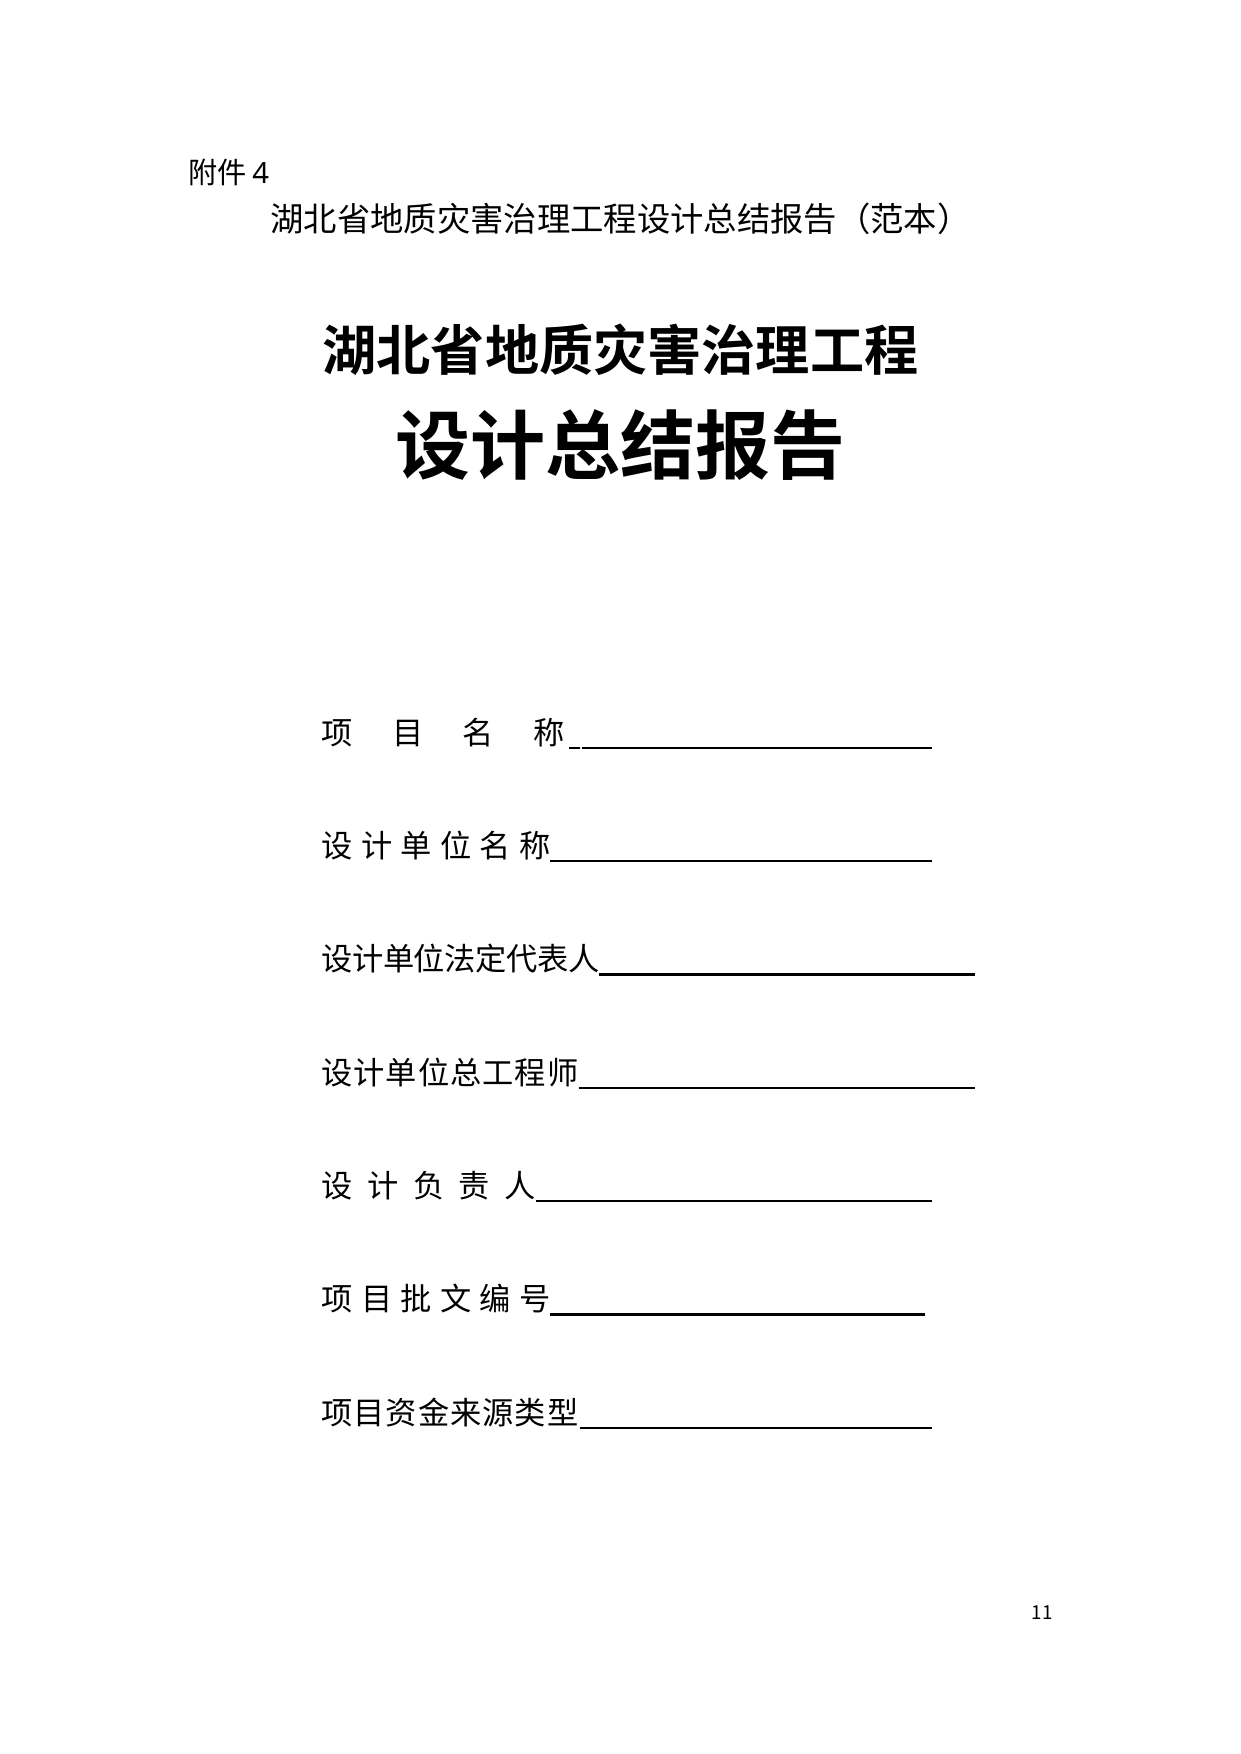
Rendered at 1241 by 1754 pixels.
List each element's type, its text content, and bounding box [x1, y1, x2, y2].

text 设计总结报告 [188, 386, 1052, 495]
text 项 目 名 称 [188, 708, 1052, 753]
text 设计单位总工程师 [188, 1048, 1052, 1093]
text 湖北省地质灾害治理工程设计总结报告（范本） [188, 192, 1052, 241]
text 设计负责人 [188, 1161, 1052, 1206]
text 设计单位法定代表人 [188, 934, 1052, 980]
text 项目资金来源类型 [188, 1388, 1052, 1433]
text 设计单位名称 [188, 821, 1052, 866]
text 项目批文编号 [188, 1274, 1052, 1320]
text 湖北省地质灾害治理工程 [188, 308, 1052, 386]
text 附件4 [188, 150, 1052, 192]
